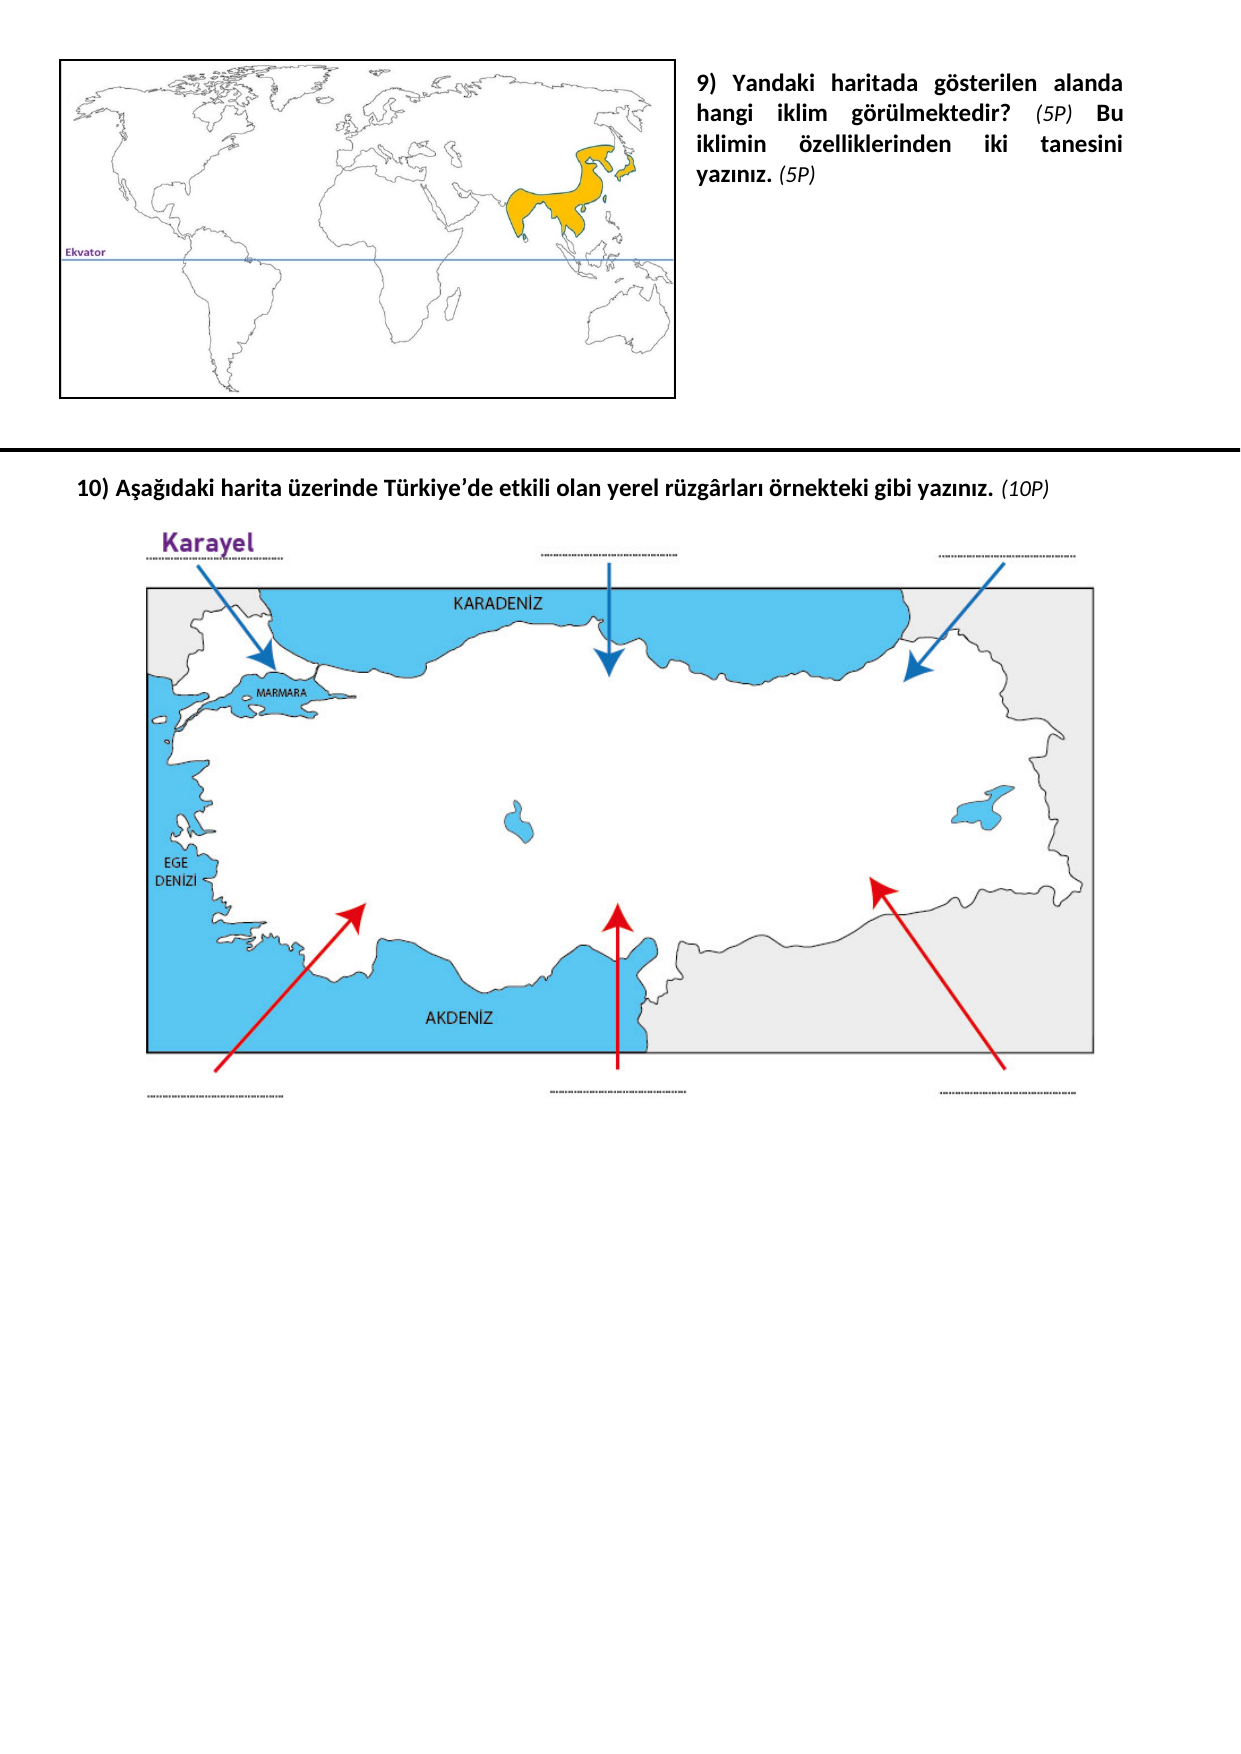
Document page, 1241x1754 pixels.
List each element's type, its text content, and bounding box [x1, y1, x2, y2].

picture [61, 61, 674, 397]
text 10) Aşağıdaki harita üzerinde Türkiye’de etkili olan yerel rüzgârları örnekteki gibi yazınız. (10P) [59, 472, 1181, 503]
picture [145, 528, 1095, 1101]
